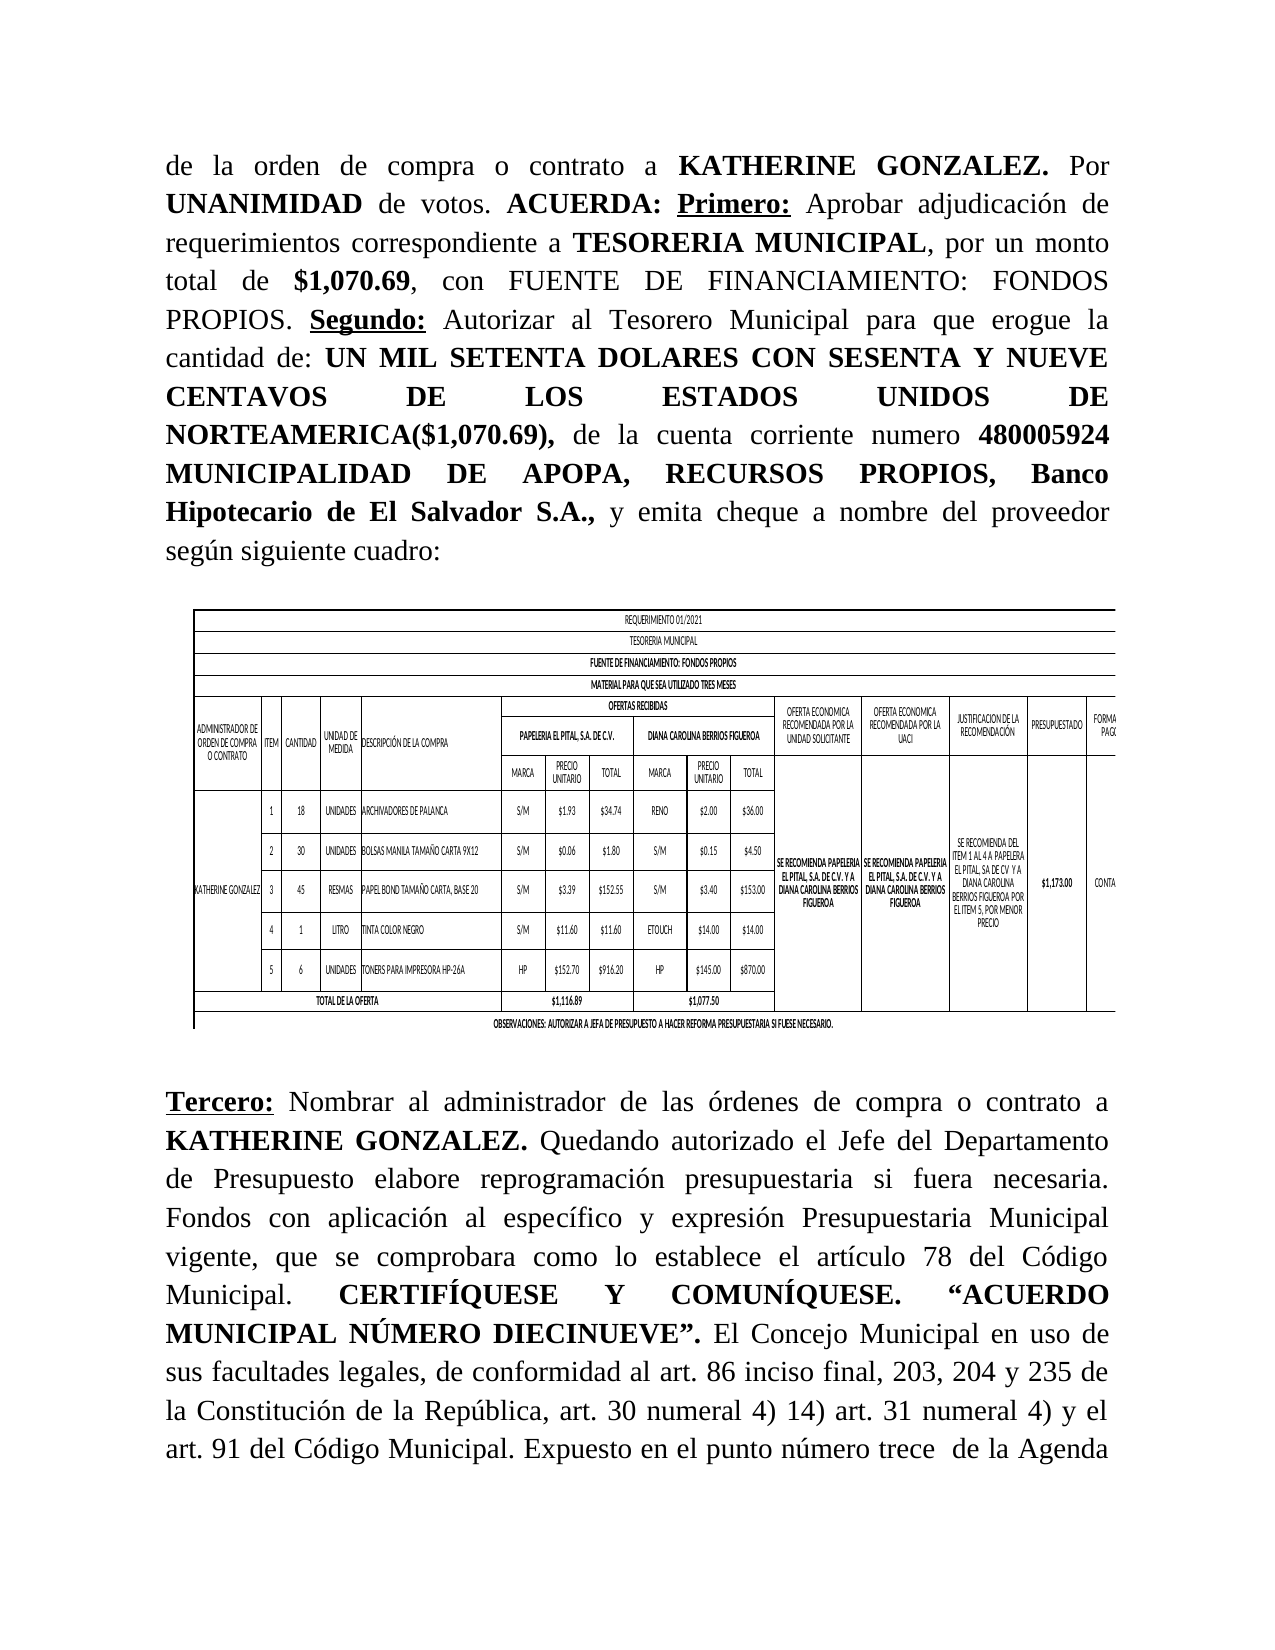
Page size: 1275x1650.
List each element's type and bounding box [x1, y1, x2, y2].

text [165, 1084, 1109, 1465]
text [165, 148, 1109, 567]
